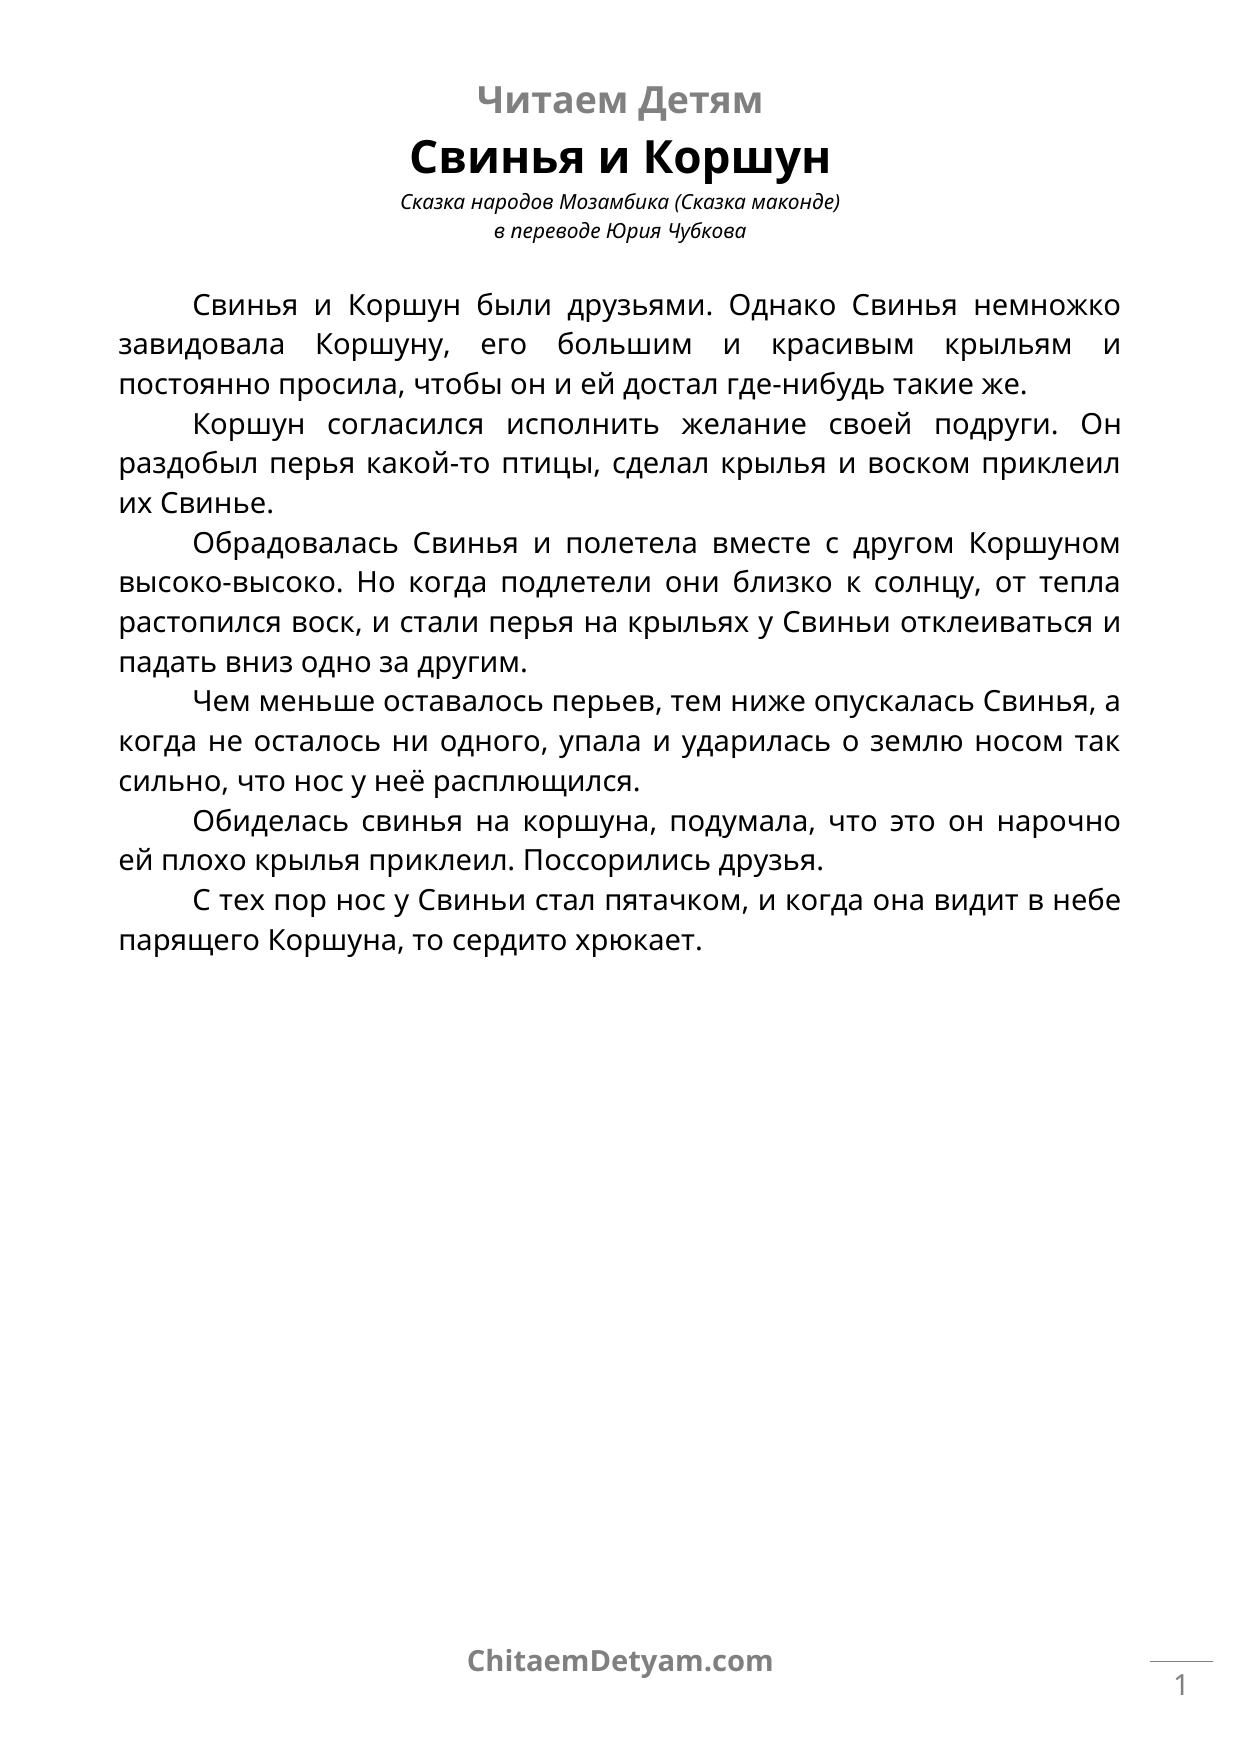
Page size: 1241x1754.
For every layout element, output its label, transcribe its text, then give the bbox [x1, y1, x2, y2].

text Коршун согласился исполнить желание своей подруги. Он раздобыл перья какой-то птицы, сделал крылья и воском приклеил их Свинье. [118, 403, 1122, 522]
text Обиделась свинья на коршуна, подумала, что это он нарочно ей плохо крылья приклеил. Поссорились друзья. [118, 800, 1122, 879]
text Чем меньше оставалось перьев, тем ниже опускалась Свинья, а когда не осталось ни одного, упала и ударилась о землю носом так сильно, что нос у неё расплющился. [118, 681, 1122, 800]
text Обрадовалась Свинья и полетела вместе с другом Коршуном высоко-высоко. Но когда подлетели они близко к солнцу, от тепла растопился воск, и стали перья на крыльях у Свиньи отклеиваться и падать вниз одно за другим. [118, 522, 1122, 681]
text Свинья и Коршун были друзьями. Однако Свинья немножко завидовала Коршуну, его большим и красивым крыльям и постоянно просила, чтобы он и ей достал где-нибудь такие же. [118, 284, 1122, 403]
text Свинья и Коршун Сказка народов Мозамбика (Сказка маконде) в переводе Юрия Чубкова [118, 125, 1122, 244]
text С тех пор нос у Свиньи стал пятачком, и когда она видит в небе парящего Коршуна, то сердито хрюкает. [118, 879, 1122, 958]
